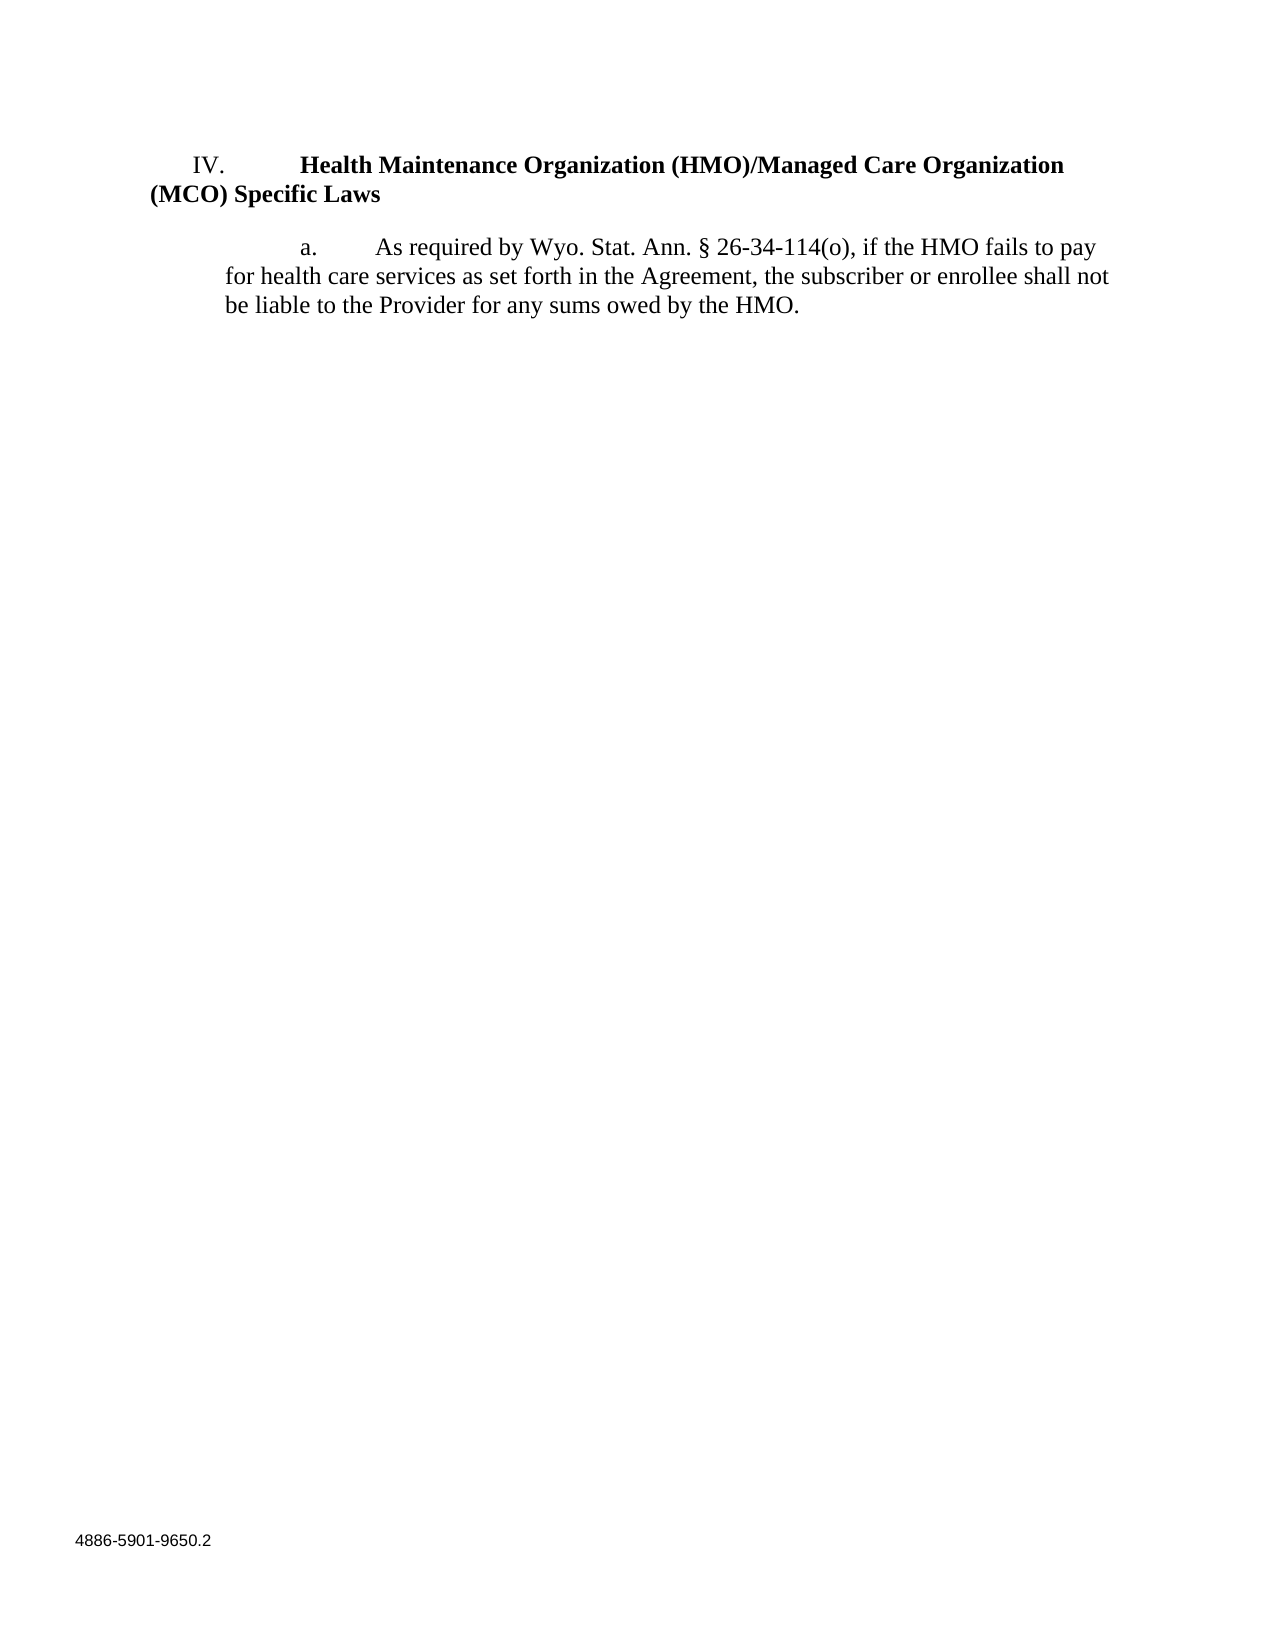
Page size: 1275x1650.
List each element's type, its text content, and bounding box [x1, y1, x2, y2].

subtitle Health Maintenance Organization (HMO)/Managed Care Organization (MCO) Specific Laws [150, 150, 1125, 207]
subtitle As required by Wyo. Stat. Ann. § 26-34-114(o), if the HMO fails to pay for health care services as set forth in the Agreement, the subscriber or enrollee shall not be liable to the Provider for any sums owed by the HMO. [225, 232, 1125, 319]
